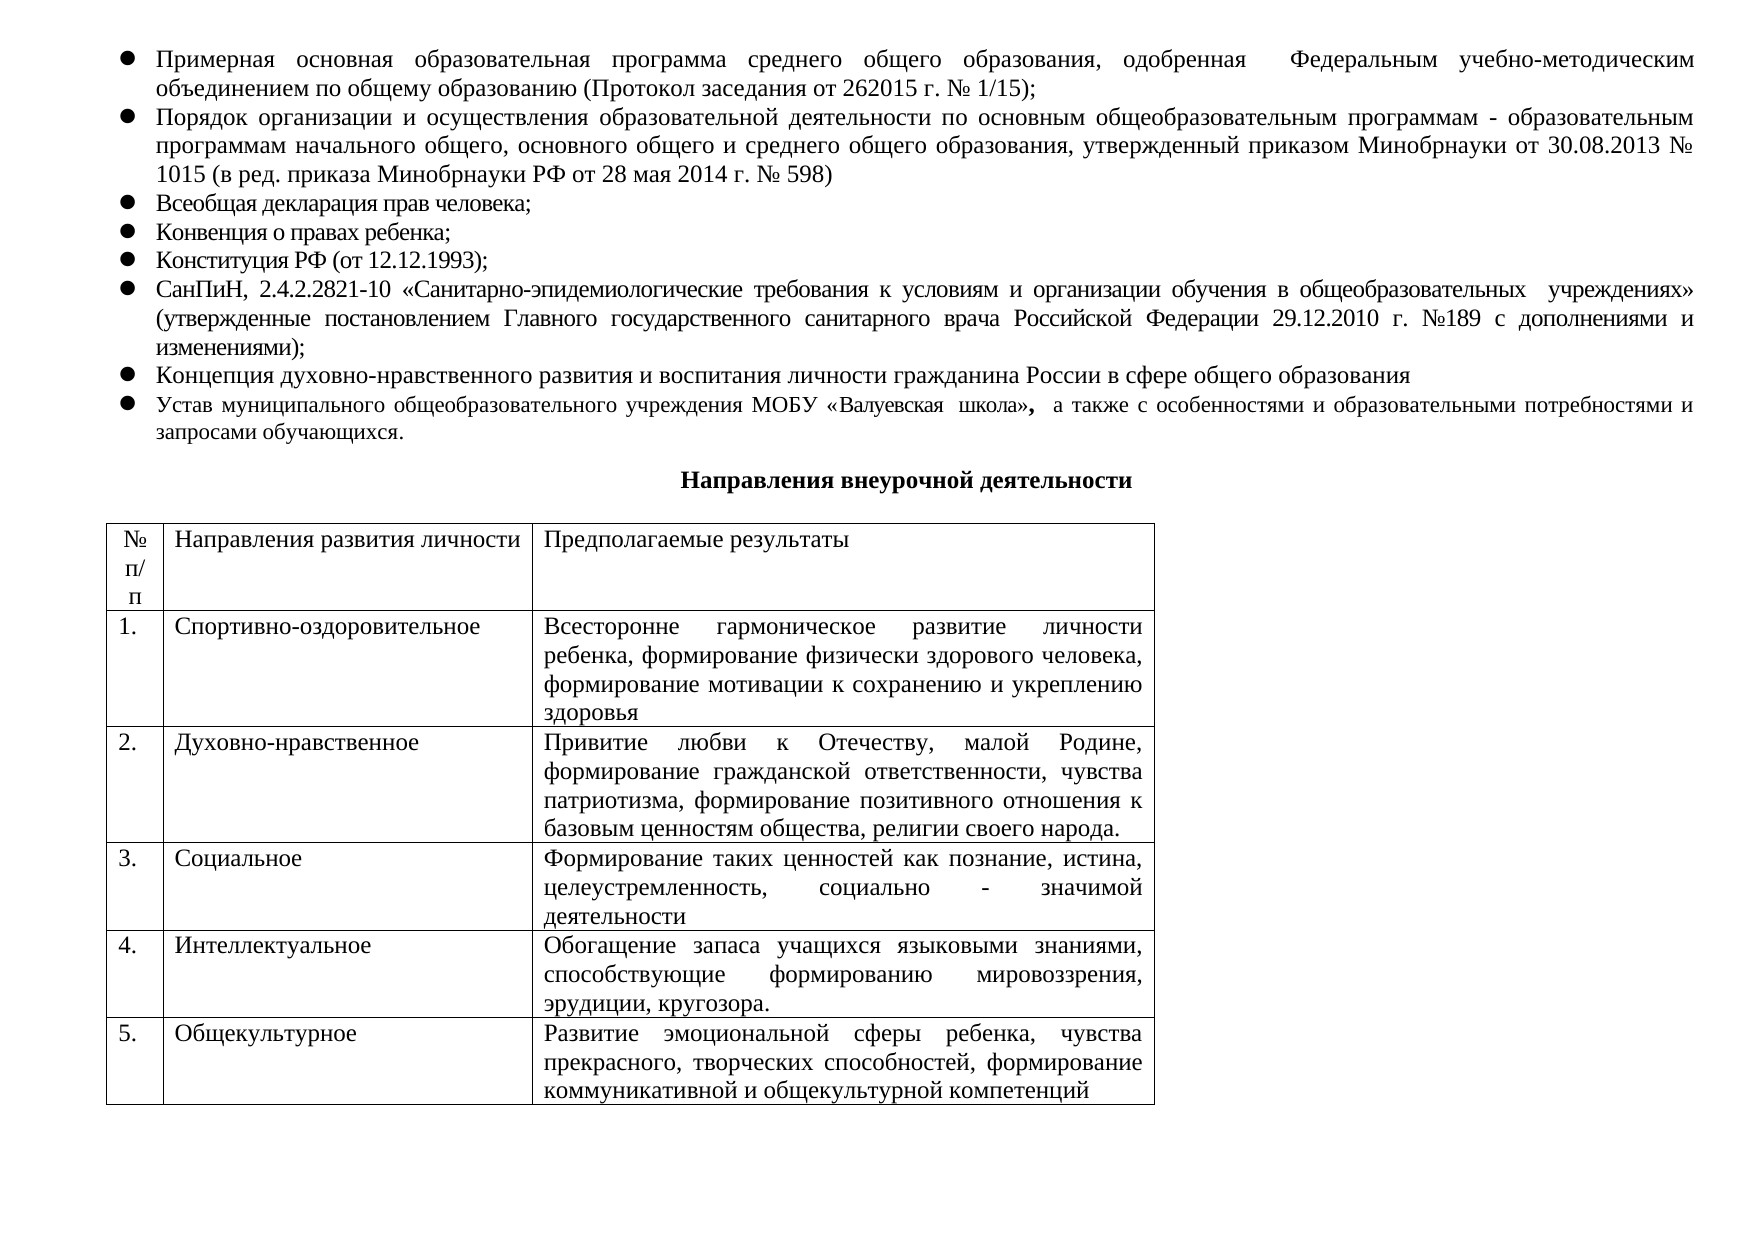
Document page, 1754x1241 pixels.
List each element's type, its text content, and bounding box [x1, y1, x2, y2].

table_header Предполагаемые результаты [533, 524, 1154, 610]
table_cell 1. [107, 611, 163, 726]
table_cell 4. [107, 931, 163, 1017]
list Конвенция о правах ребенка; [118, 217, 1695, 246]
table_cell Интеллектуальное [164, 931, 532, 1017]
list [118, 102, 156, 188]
table_cell Развитие эмоциональной сферы ребенка, чувства прекрасного, творческих способностей, формирование коммуникативной и общекультурной компетенций [533, 1018, 1154, 1104]
table_header Направления развития личности [164, 524, 532, 610]
list Всеобщая декларация прав человека; [118, 188, 1695, 217]
list Примерная основная образовательная программа среднего общего образования, одобренная Федеральным учебно-методическим объединением по общему образованию (Протокол заседания от 26. № 1/15); [118, 44, 1695, 102]
table_cell Общекультурное [164, 1018, 532, 1104]
table_cell 5. [107, 1018, 163, 1104]
table_cell Социальное [164, 843, 532, 929]
list Порядок организации и осуществления образовательной деятельности по основным общеобразовательным программам - образовательным программам начального общего, основного общего и среднего общего образования, утвержденный приказом Минобрнауки от 30.08.2013 № 1015 (в ред. приказа Минобрнауки РФ от 28 мая . № 598) [212, 159, 1695, 188]
list Устав муниципального общеобразовательного учреждения МОБУ «Валуевская школа», а также с особенностями и образовательными потребностями и запросами обучающихся. [118, 389, 1695, 444]
table_header № п/п [107, 524, 163, 610]
table_cell Спортивно-оздоровительное [164, 611, 532, 726]
list Концепция духовно-нравственного развития и воспитания личности гражданина России в сфере общего образования [118, 361, 1695, 389]
list Конституция РФ (от 12.12.1993); [118, 246, 1695, 274]
text Направления внеурочной деятельности [118, 465, 1695, 494]
table_cell Формирование таких ценностей как познание, истина, целеустремленность, социально - значимой деятельности [533, 843, 1154, 929]
table_cell Всесторонне гармоническое развитие личности ребенка, формирование физически здорового человека, формирование мотивации к сохранению и укреплению здоровья [533, 611, 1154, 726]
table_cell Духовно-нравственное [164, 727, 532, 842]
table_cell 2. [107, 727, 163, 842]
table_cell Привитие любви к Отечеству, малой Родине, формирование гражданской ответственности, чувства патриотизма, формирование позитивного отношения к базовым ценностям общества, религии своего народа. [533, 727, 1154, 842]
table_cell 3. [107, 843, 163, 929]
list СанПиН, 2.4.2.2821-10 «Санитарно-эпидемиологические требования к условиям и организации обучения в общеобразовательных учреждениях» (утвержденные постановлением Главного государственного санитарного врача Российской Федерации 29.12.2010 г. №189 с дополнениями и изменениями); [118, 274, 1695, 361]
table_cell Обогащение запаса учащихся языковыми знаниями, способствующие формированию мировоззрения, эрудиции, кругозора. [533, 931, 1154, 1017]
